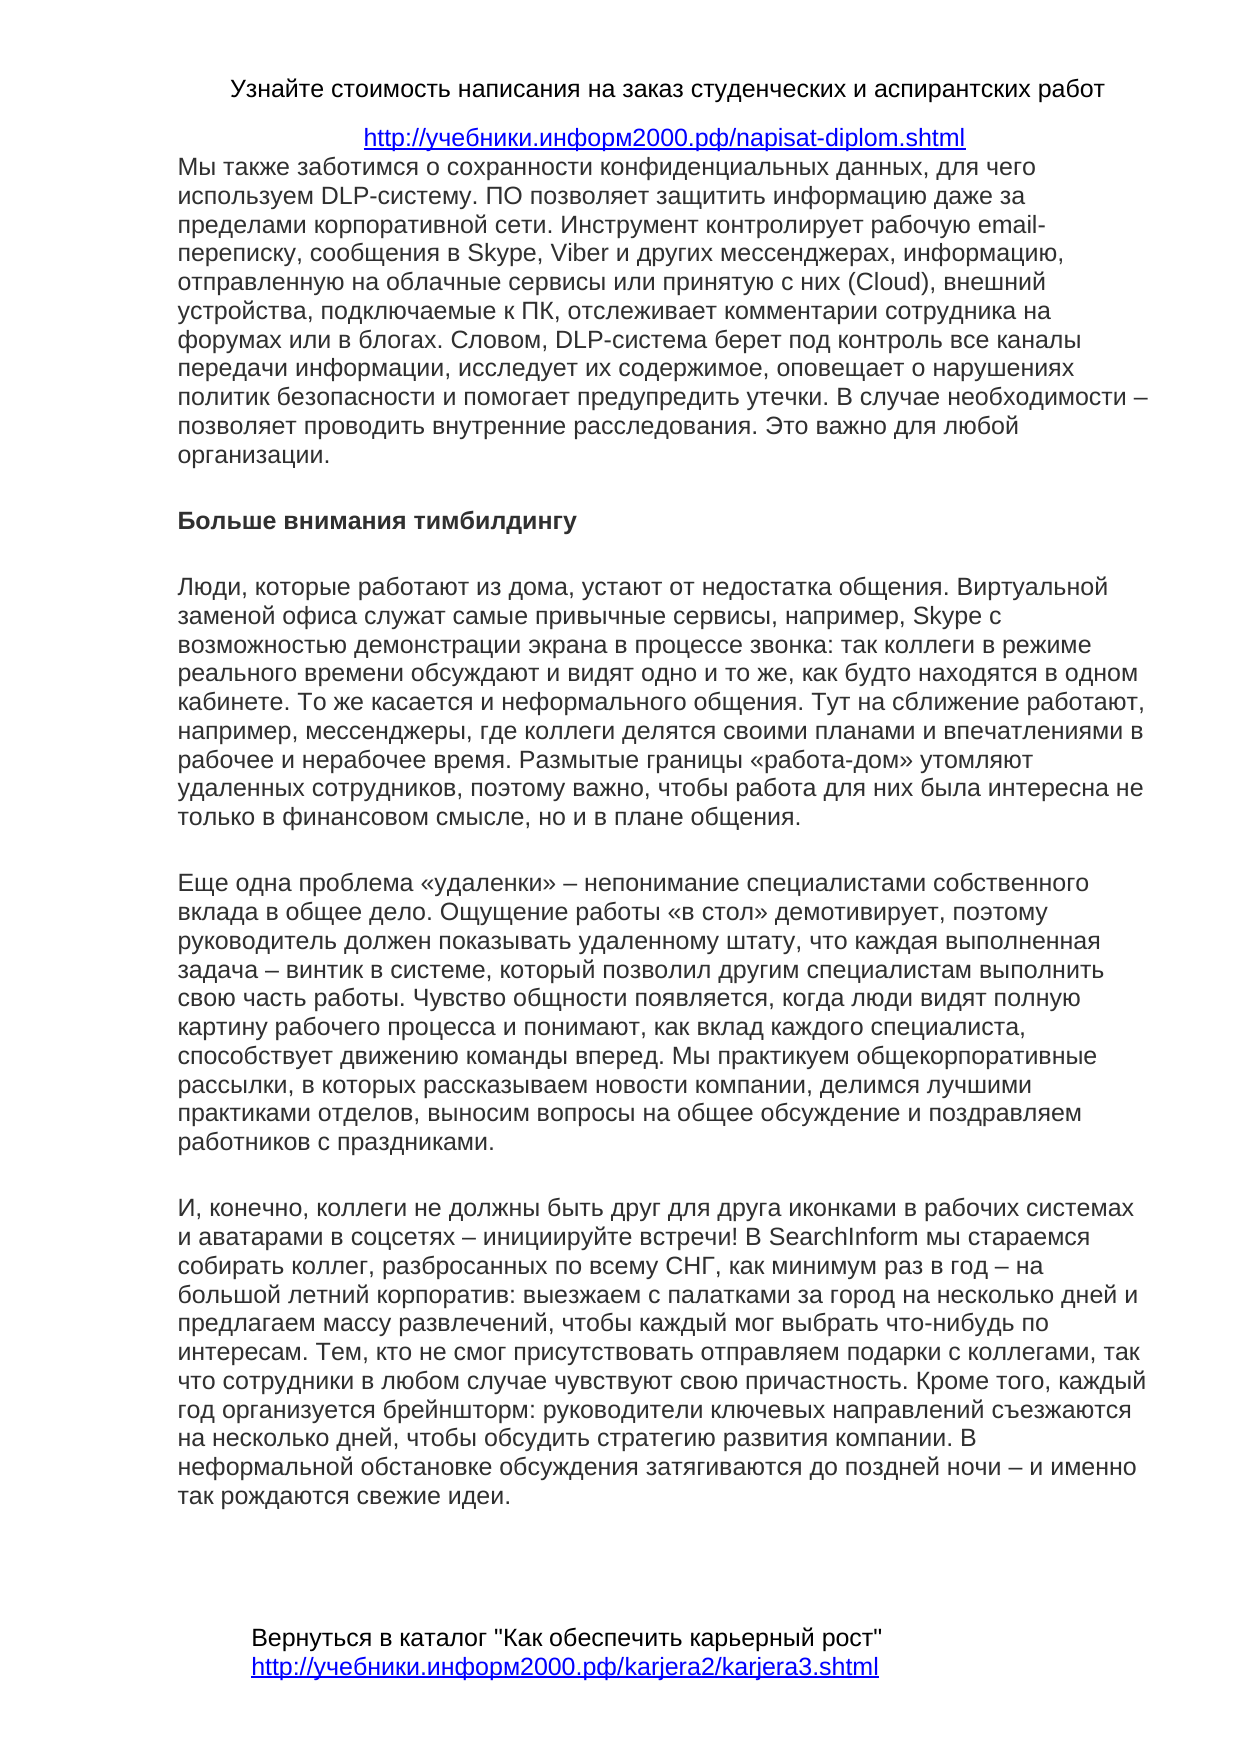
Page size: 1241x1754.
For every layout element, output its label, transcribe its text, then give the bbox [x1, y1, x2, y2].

text И, конечно, коллеги не должны быть друг для друга иконками в рабочих системах и аватарами в соцсетях – инициируйте встречи! В SearchInform мы стараемся собирать коллег, разбросанных по всему СНГ, как минимум раз в год – на большой летний корпоратив: выезжаем с палатками за город на несколько дней и предлагаем массу развлечений, чтобы каждый мог выбрать что-нибудь по интересам. Тем, кто не смог присутствовать отправляем подарки с коллегами, так что сотрудники в любом случае чувствуют свою причастность. Кроме того, каждый год организуется брейншторм: руководители ключевых направлений съезжаются на несколько дней, чтобы обсудить стратегию развития компании. В неформальной обстановке обсуждения затягиваются до поздней ночи – и именно так рождаются свежие идеи. [177, 1193, 1152, 1509]
text Люди, которые работают из дома, устают от недостатка общения. Виртуальной заменой офиса служат самые привычные сервисы, например, Skype c возможностью демонстрации экрана в процессе звонка: так коллеги в режиме реального времени обсуждают и видят одно и то же, как будто находятся в одном кабинете. То же касается и неформального общения. Тут на сближение работают, например, мессенджеры, где коллеги делятся своими планами и впечатлениями в рабочее и нерабочее время. Размытые границы «работа-дом» утомляют удаленных сотрудников, поэтому важно, чтобы работа для них была интересна не только в финансовом смысле, но и в плане общения. [177, 572, 1152, 831]
text Еще одна проблема «удаленки» – непонимание специалистами собственного вклада в общее дело. Ощущение работы «в стол» демотивирует, поэтому руководитель должен показывать удаленному штату, что каждая выполненная задача – винтик в системе, который позволил другим специалистам выполнить свою часть работы. Чувство общности появляется, когда люди видят полную картину рабочего процесса и понимают, как вклад каждого специалиста, способствует движению команды вперед. Мы практикуем общекорпоративные рассылки, в которых рассказываем новости компании, делимся лучшими практиками отделов, выносим вопросы на общее обсуждение и поздравляем работников с праздниками. [177, 868, 1152, 1156]
text Мы также заботимся о сохранности конфиденциальных данных, для чего используем DLP-систему. ПО позволяет защитить информацию даже за пределами корпоративной сети. Инструмент контролирует рабочую email-переписку, сообщения в Skype, Viber и других мессенджерах, информацию, отправленную на облачные сервисы или принятую с них (Cloud), внешний устройства, подключаемые к ПК, отслеживает комментарии сотрудника на форумах или в блогах. Словом, DLP-система берет под контроль все каналы передачи информации, исследует их содержимое, оповещает о нарушениях политик безопасности и помогает предупредить утечки. В случае необходимости – позволяет проводить внутренние расследования. Это важно для любой организации. [177, 152, 1152, 468]
text Больше внимания тимбилдингу [177, 506, 1152, 534]
